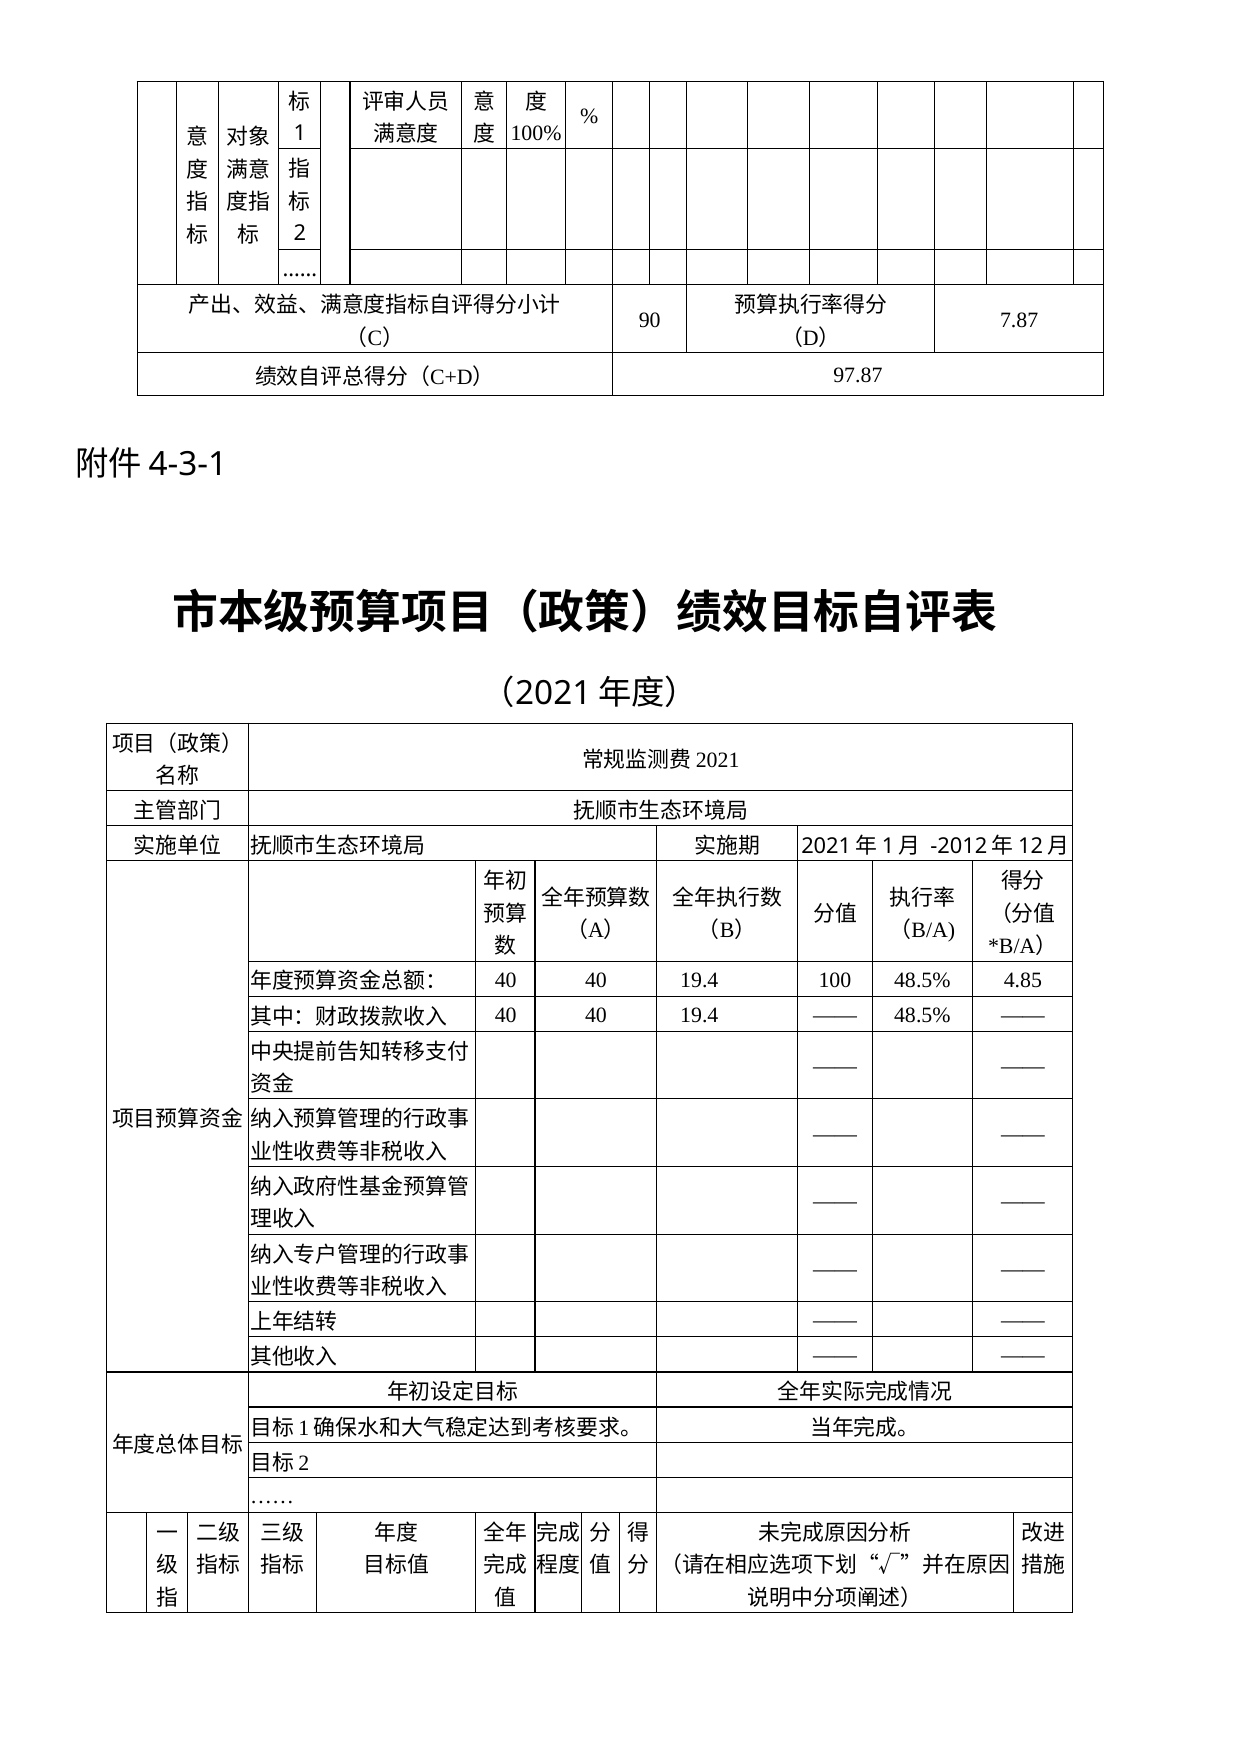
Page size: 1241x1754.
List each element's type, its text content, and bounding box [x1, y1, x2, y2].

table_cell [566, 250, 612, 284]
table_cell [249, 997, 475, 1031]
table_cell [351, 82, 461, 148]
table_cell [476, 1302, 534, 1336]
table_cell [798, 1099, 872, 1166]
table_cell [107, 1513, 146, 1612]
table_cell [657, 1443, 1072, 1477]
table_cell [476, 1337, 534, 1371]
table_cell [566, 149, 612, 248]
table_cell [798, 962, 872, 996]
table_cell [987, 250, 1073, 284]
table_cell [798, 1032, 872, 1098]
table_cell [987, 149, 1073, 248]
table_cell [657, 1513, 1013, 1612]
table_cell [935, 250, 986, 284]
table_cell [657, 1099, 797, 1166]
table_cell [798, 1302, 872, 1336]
text 附件4-3-1 [75, 428, 1165, 493]
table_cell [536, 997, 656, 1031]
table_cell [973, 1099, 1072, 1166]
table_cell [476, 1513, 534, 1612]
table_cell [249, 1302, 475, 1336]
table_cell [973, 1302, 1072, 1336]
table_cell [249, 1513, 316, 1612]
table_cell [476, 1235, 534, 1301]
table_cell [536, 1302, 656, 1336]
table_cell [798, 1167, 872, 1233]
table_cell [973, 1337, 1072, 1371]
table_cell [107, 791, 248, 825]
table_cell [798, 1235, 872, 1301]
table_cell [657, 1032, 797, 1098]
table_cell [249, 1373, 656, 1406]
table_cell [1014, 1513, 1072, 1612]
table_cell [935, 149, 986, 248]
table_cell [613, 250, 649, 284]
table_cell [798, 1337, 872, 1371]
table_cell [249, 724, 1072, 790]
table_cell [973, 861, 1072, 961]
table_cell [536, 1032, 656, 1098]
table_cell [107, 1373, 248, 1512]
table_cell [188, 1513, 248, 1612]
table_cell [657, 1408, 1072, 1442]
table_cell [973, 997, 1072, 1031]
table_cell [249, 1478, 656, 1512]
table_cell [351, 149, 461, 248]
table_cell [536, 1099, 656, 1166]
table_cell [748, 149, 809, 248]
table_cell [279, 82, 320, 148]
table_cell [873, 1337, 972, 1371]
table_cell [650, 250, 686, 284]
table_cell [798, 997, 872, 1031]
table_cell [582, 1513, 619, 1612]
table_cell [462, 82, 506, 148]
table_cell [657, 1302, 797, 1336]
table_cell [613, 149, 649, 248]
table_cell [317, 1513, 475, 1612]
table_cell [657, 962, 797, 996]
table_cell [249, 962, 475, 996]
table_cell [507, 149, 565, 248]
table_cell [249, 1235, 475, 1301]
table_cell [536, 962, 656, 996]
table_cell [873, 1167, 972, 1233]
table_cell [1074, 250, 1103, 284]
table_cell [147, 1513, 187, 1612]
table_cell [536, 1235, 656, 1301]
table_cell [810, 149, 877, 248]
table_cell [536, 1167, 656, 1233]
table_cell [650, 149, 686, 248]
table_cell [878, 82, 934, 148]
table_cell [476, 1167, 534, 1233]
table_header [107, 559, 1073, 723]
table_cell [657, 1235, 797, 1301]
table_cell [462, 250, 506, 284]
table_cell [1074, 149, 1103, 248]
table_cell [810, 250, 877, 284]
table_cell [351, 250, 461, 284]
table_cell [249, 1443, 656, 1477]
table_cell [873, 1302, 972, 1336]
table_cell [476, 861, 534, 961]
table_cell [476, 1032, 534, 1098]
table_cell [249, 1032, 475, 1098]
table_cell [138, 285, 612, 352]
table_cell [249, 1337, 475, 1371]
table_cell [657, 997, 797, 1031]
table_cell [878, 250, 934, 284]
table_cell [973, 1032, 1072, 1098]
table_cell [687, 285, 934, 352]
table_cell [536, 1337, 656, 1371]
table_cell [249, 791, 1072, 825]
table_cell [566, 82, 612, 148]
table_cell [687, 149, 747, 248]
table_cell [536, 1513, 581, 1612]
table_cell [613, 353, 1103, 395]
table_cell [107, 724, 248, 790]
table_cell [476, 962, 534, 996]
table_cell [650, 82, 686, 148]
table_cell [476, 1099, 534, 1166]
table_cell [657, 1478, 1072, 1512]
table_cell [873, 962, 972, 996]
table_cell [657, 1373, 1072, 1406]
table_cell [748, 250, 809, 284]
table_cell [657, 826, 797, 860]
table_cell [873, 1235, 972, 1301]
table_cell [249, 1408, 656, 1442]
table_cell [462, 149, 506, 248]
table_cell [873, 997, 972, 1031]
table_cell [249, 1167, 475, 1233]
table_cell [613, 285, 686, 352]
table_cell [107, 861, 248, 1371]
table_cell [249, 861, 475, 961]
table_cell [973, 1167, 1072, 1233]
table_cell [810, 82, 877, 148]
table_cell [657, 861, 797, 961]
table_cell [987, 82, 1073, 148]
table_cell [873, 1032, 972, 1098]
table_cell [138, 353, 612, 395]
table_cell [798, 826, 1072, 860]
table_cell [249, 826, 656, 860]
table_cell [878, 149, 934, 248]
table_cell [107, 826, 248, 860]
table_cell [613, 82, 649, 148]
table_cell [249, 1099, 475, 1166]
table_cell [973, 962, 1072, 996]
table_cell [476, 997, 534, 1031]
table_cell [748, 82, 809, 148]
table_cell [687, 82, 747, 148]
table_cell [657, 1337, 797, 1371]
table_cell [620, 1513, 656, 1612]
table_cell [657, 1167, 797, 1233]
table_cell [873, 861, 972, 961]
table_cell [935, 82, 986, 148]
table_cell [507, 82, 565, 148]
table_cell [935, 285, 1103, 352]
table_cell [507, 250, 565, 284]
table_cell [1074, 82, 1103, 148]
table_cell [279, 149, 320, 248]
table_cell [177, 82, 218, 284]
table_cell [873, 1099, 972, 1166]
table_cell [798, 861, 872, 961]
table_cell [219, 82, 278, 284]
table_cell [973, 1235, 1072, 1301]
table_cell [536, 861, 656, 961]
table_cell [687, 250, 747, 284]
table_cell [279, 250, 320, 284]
